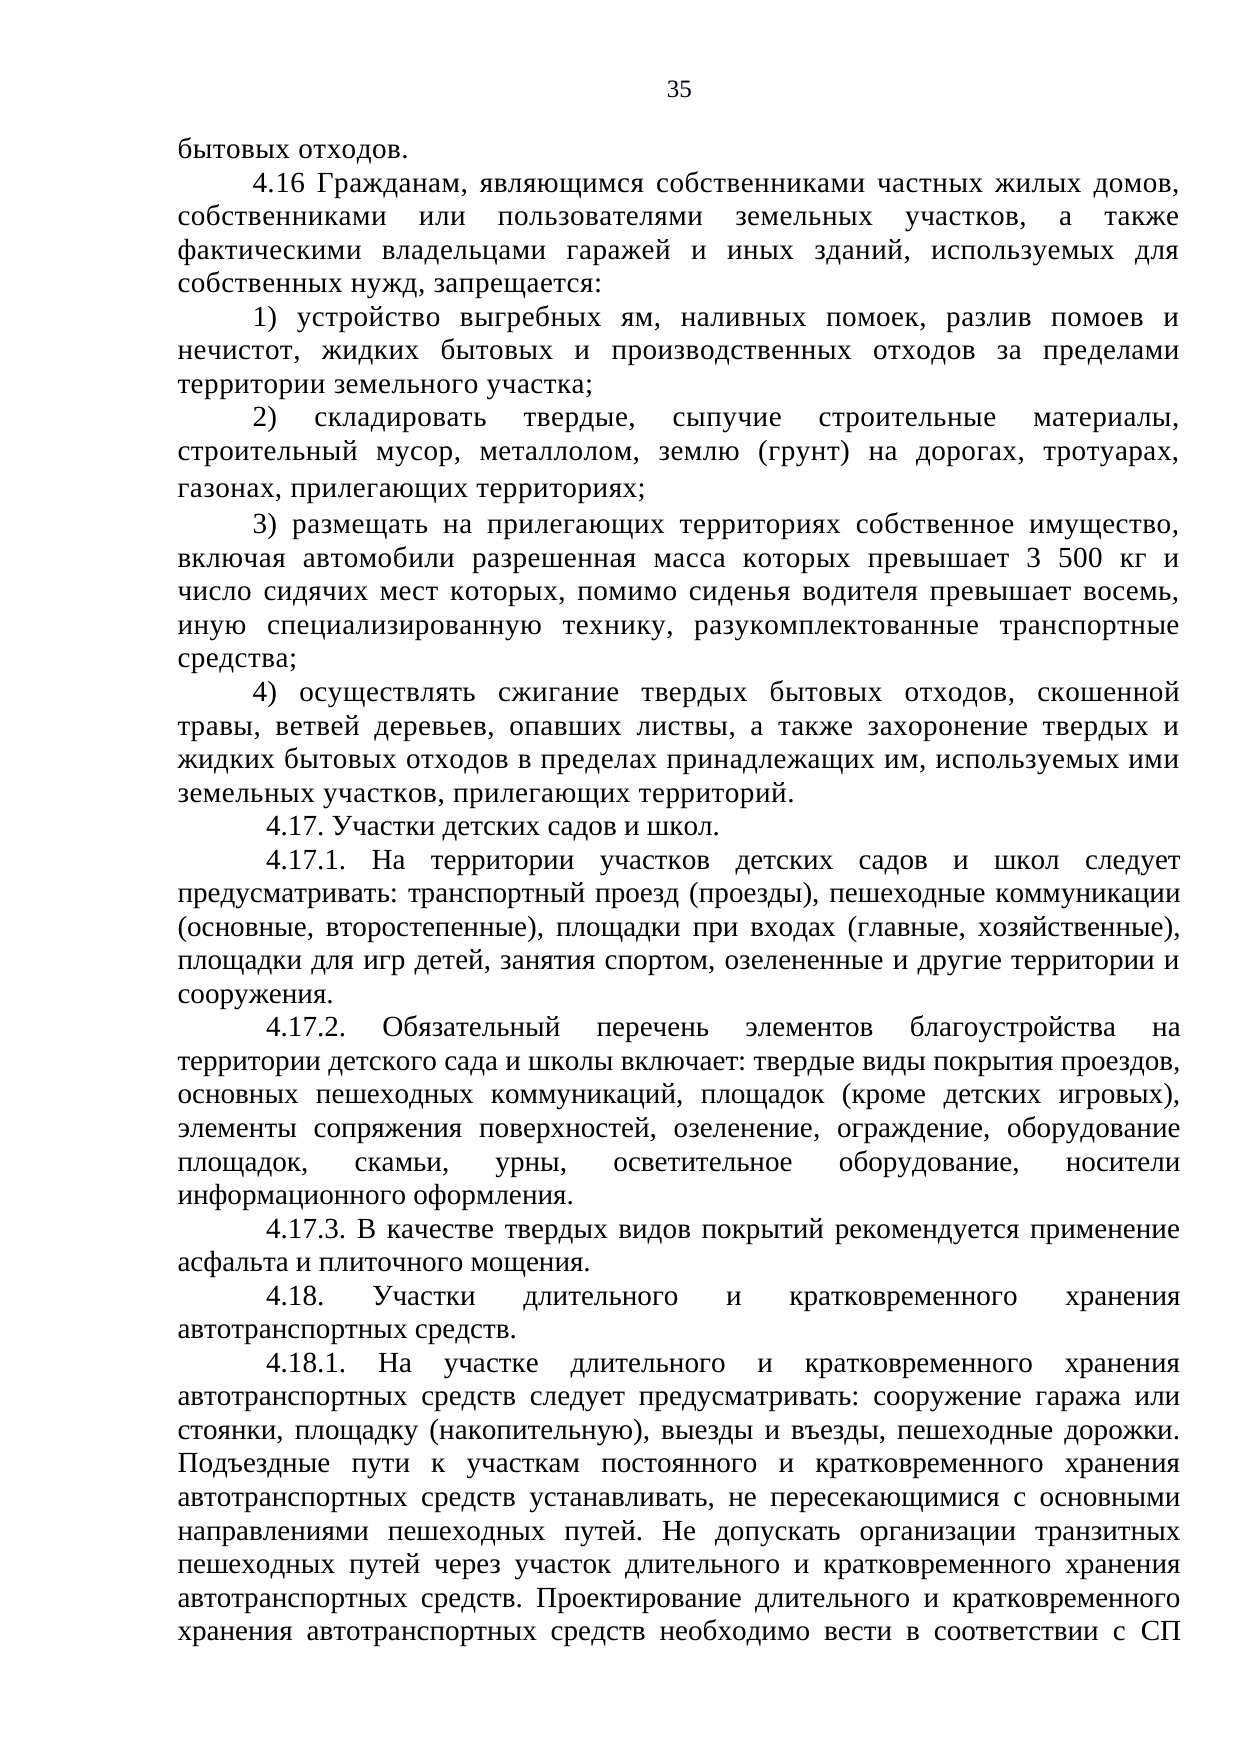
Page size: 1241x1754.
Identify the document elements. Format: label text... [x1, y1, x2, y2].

text 2) складировать твердые, сыпучие строительные материалы, строительный мусор, металлолом, землю (грунт) на дорогах, тротуарах, газонах, прилегающих территориях; [177, 399, 1181, 506]
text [177, 1345, 1181, 1647]
text 4.18. Участки длительного и кратковременного хранения автотранспортных средств. [177, 1278, 1181, 1345]
text 3) размещать на прилегающих территориях собственное имущество, включая автомобили разрешенная масса которых превышает 3 500 кг и число сидячих мест которых, помимо сиденья водителя превышает восемь, иную специализированную технику, разукомплектованные транспортные средства; [177, 506, 1181, 674]
text 4.17.3. В качестве твердых видов покрытий рекомендуется применение асфальта и плиточного мощения. [177, 1211, 1181, 1278]
text 4) осуществлять сжигание твердых бытовых отходов, скошенной травы, ветвей деревьев, опавших листвы, а также захоронение твердых и жидких бытовых отходов в пределах принадлежащих им, используемых ими земельных участков, прилегающих территорий. [177, 674, 1181, 808]
text 1) устройство выгребных ям, наливных помоек, разлив помоев и нечистот, жидких бытовых и производственных отходов за пределами территории земельного участка; [177, 299, 1181, 399]
text 4.16 Гражданам, являющимся собственниками частных жилых домов, собственниками или пользователями земельных участков, а также фактическими владельцами гаражей и иных зданий, используемых для собственных нужд, запрещается: [177, 165, 1181, 299]
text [177, 131, 1181, 165]
text 4.17.1. На территории участков детских садов и школ следует предусматривать: транспортный проезд (проезды), пешеходные коммуникации (основные, второстепенные), площадки при входах (главные, хозяйственные), площадки для игр детей, занятия спортом, озелененные и другие территории и сооружения. [177, 842, 1181, 1009]
text 4.17. Участки детских садов и школ. [177, 808, 1181, 842]
text 4.17.2. Обязательный перечень элементов благоустройства на территории детского сада и школы включает: твердые виды покрытия проездов, основных пешеходных коммуникаций, площадок (кроме детских игровых), элементы сопряжения поверхностей, озеленение, ограждение, оборудование площадок, скамьи, урны, осветительное оборудование, носители информационного оформления. [177, 1009, 1181, 1211]
